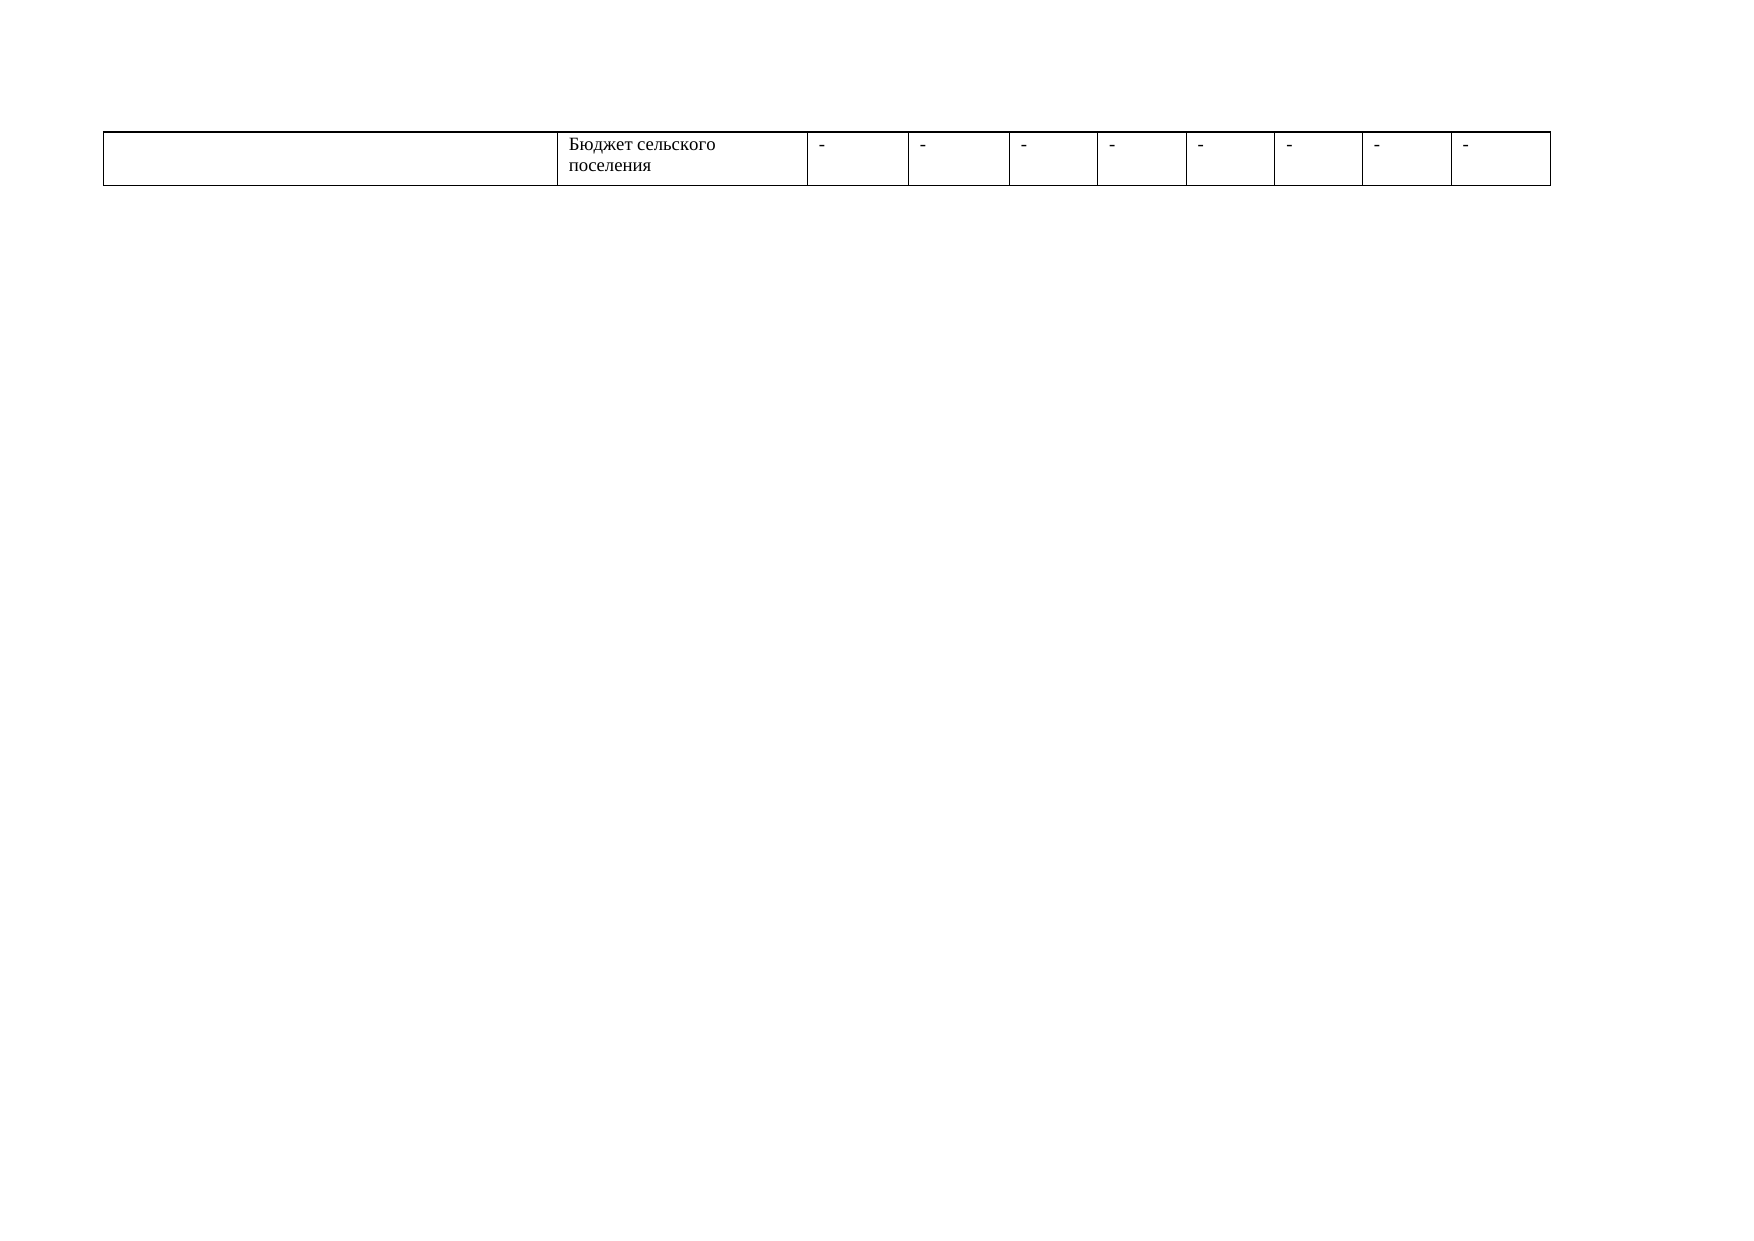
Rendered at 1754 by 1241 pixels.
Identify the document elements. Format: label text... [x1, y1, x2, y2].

table_cell - [1010, 133, 1097, 184]
table_cell - [1452, 133, 1550, 184]
table_cell - [1275, 133, 1362, 184]
table_cell - [1363, 133, 1451, 184]
table_cell - [1187, 133, 1274, 184]
table_cell Бюджет сельского поселения [558, 133, 807, 184]
table_cell - [909, 133, 1009, 184]
table_cell - [808, 133, 908, 184]
table_cell - [1098, 133, 1186, 184]
